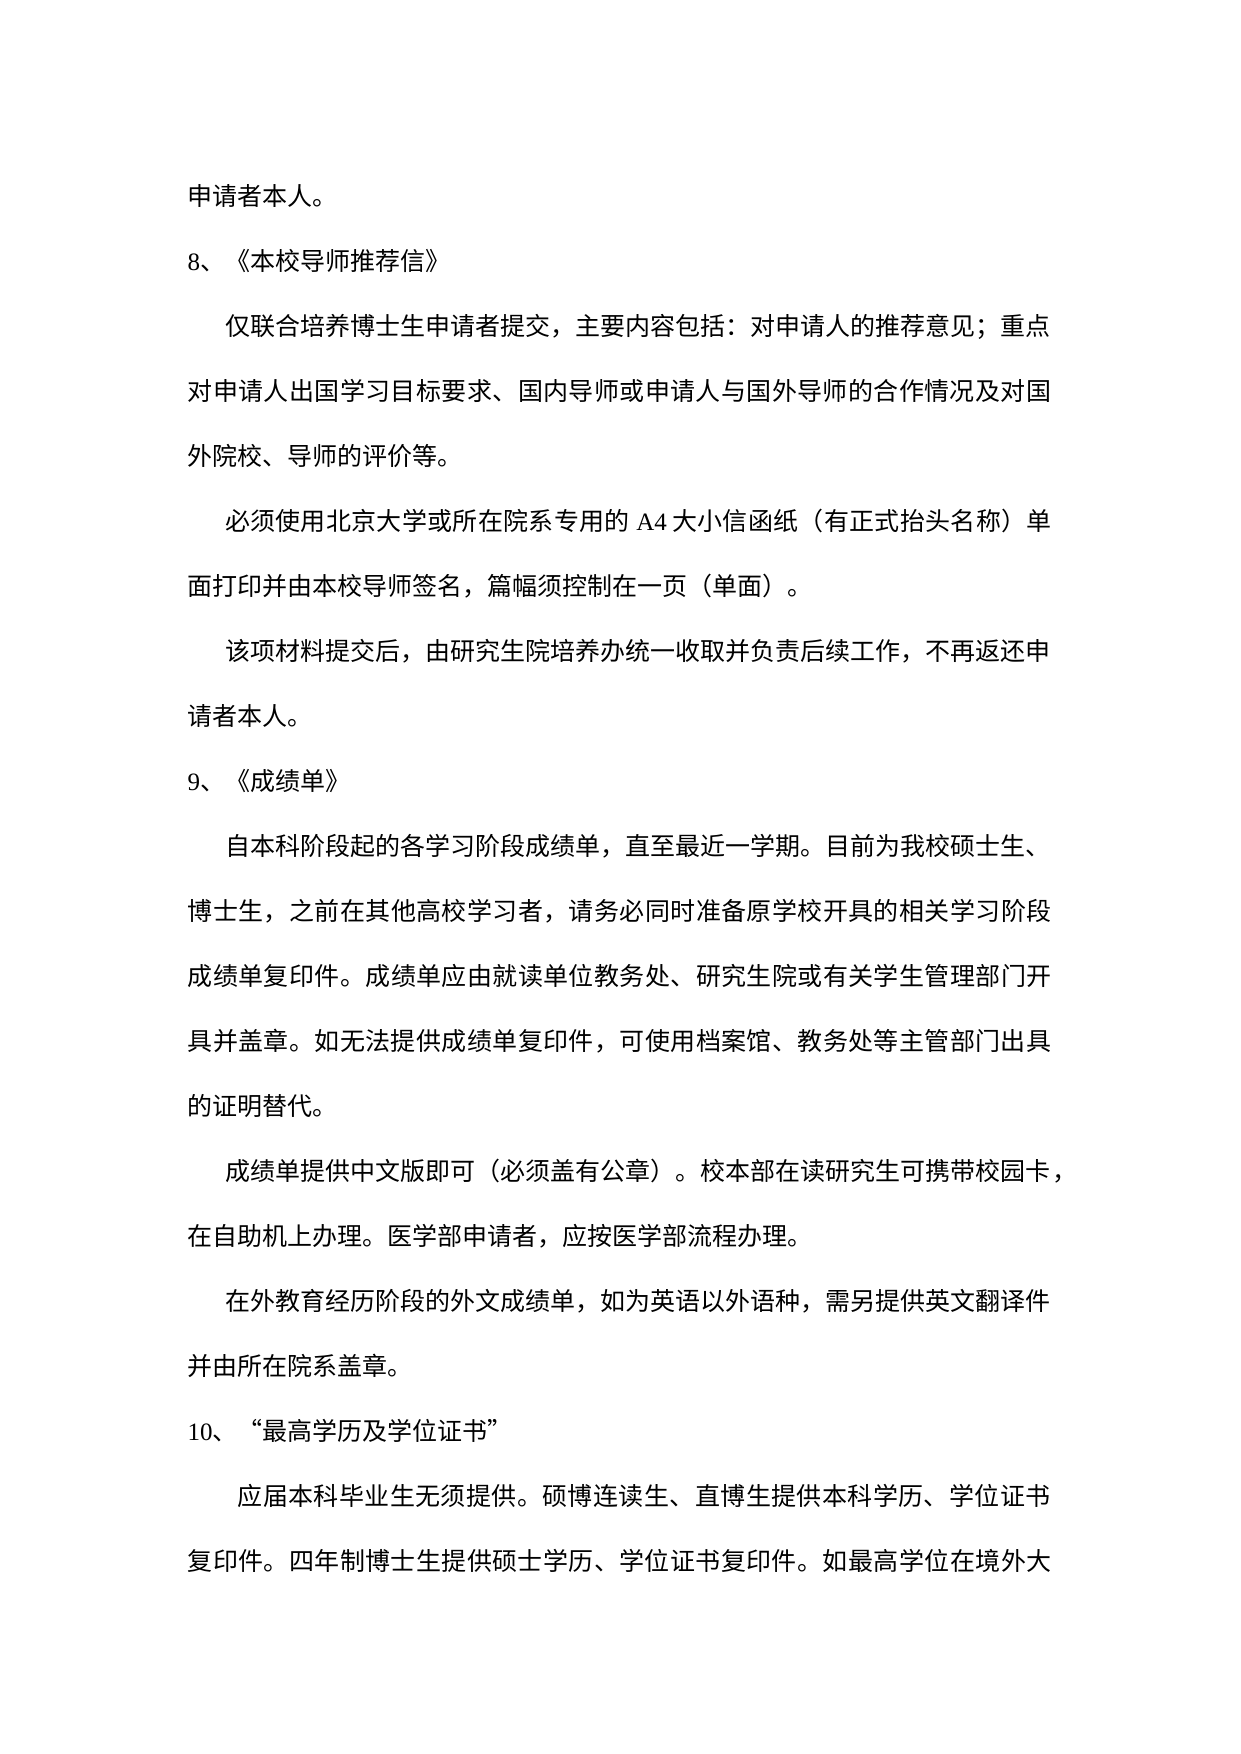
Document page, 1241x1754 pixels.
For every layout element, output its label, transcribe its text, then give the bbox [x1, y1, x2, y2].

text 自本科阶段起的各学习阶段成绩单，直至最近一学期。目前为我校硕士生、博士生，之前在其他高校学习者，请务必同时准备原学校开具的相关学习阶段成绩单复印件。成绩单应由就读单位教务处、研究生院或有关学生管理部门开具并盖章。如无法提供成绩单复印件，可使用档案馆、教务处等主管部门出具的证明替代。 [187, 812, 1053, 1137]
text 该项材料提交后，由研究生院培养办统一收取并负责后续工作，不再返还申请者本人。 [187, 617, 1053, 747]
text 10、“最高学历及学位证书” [187, 1397, 1053, 1462]
text 在外教育经历阶段的外文成绩单，如为英语以外语种，需另提供英文翻译件并由所在院系盖章。 [187, 1267, 1053, 1397]
text 必须使用北京大学或所在院系专用的A4大小信函纸（有正式抬头名称）单面打印并由本校导师签名，篇幅须控制在一页（单面）。 [187, 487, 1053, 617]
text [187, 1462, 1053, 1592]
text 仅联合培养博士生申请者提交，主要内容包括：对申请人的推荐意见；重点对申请人出国学习目标要求、国内导师或申请人与国外导师的合作情况及对国外院校、导师的评价等。 [187, 292, 1053, 487]
text 成绩单提供中文版即可（必须盖有公章）。校本部在读研究生可携带校园卡，在自助机上办理。医学部申请者，应按医学部流程办理。 [187, 1137, 1053, 1267]
text 8、《本校导师推荐信》 [187, 227, 1053, 292]
text 9、《成绩单》 [187, 747, 1053, 812]
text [187, 162, 1053, 227]
